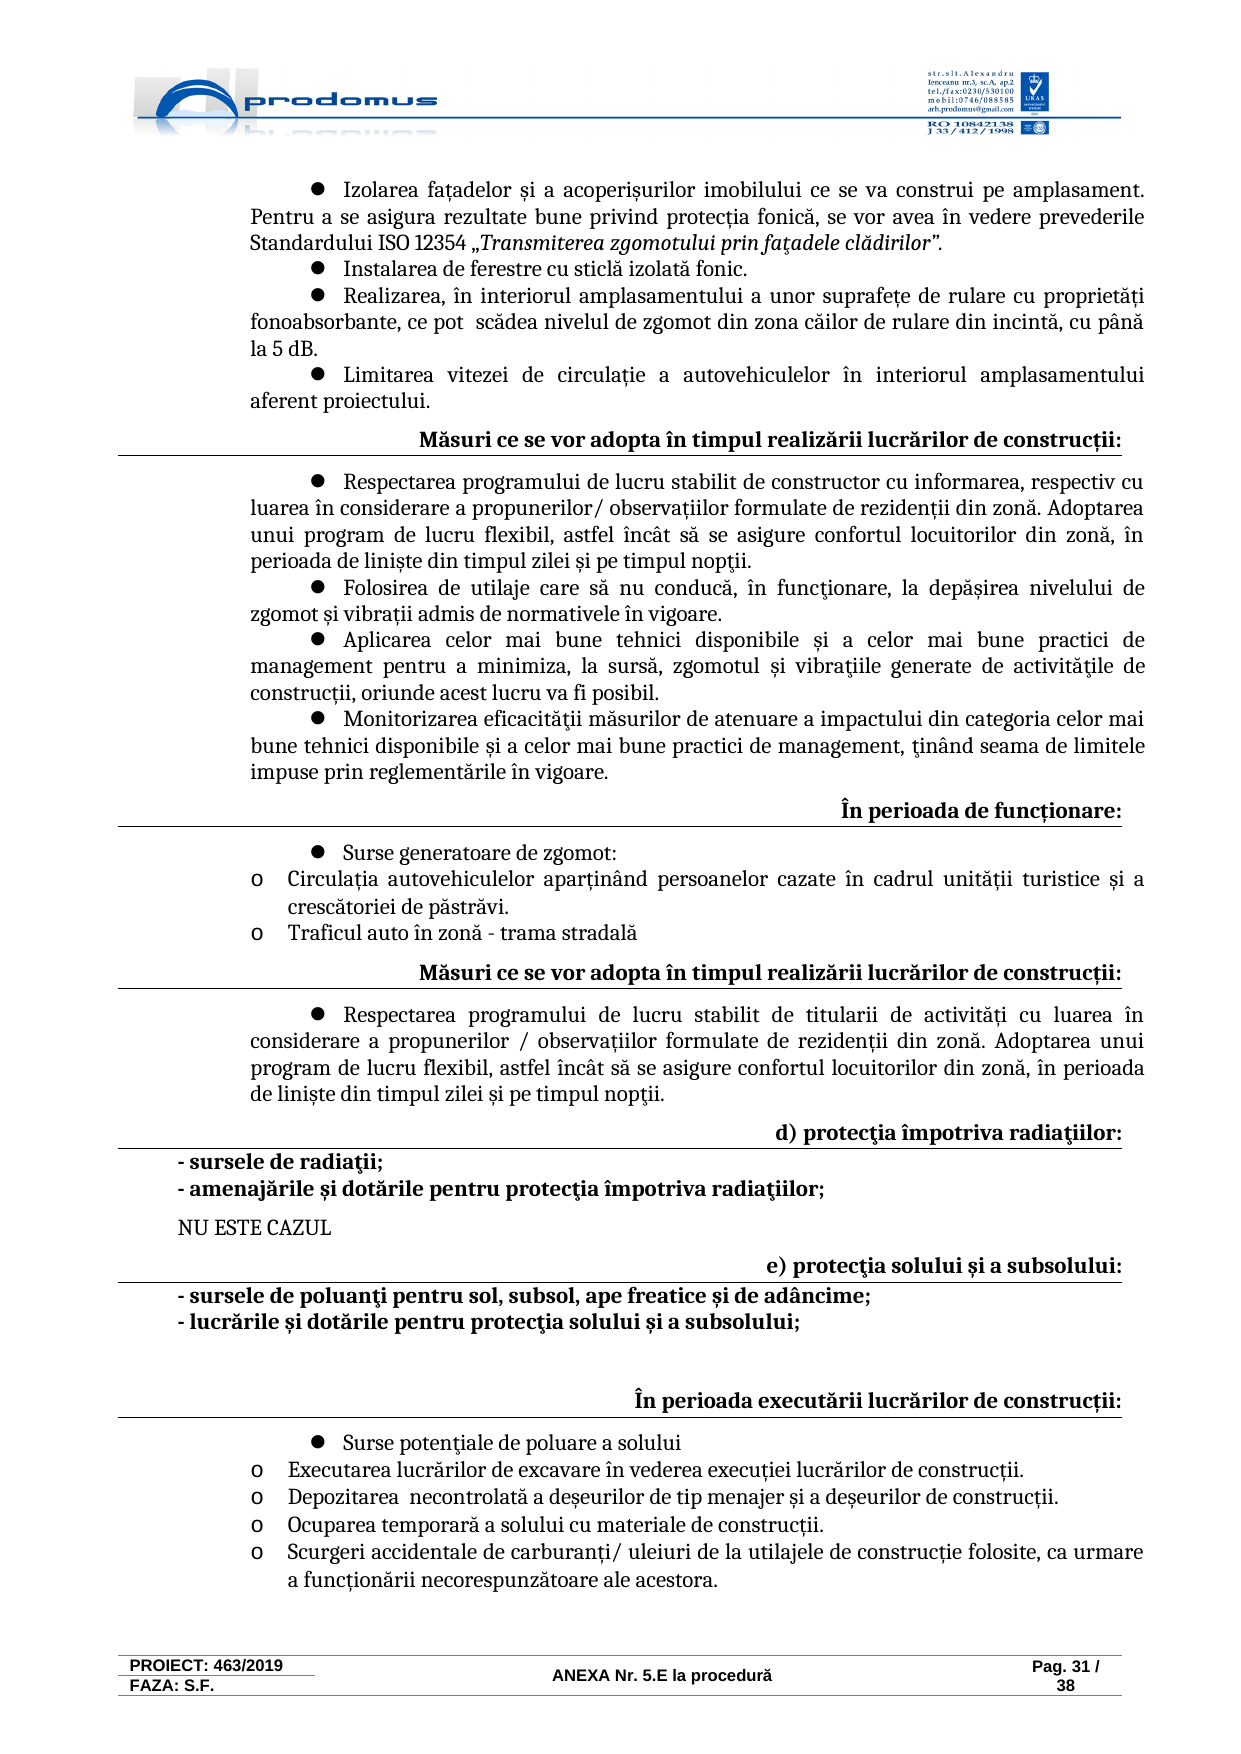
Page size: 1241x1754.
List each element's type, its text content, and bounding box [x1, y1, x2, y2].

text Depozitarea necontrolată a deșeurilor de tip menajer și a deșeurilor de construcții. [250, 1484, 1146, 1511]
text - lucrările şi dotările pentru protecţia solului şi a subsolului; [118, 1309, 1122, 1335]
text Limitarea vitezei de circulație a autovehiculelor în interiorul amplasamentului aferent proiectului. [250, 362, 1146, 414]
text Realizarea, în interiorul amplasamentului a unor suprafețe de rulare cu proprietăți fonoabsorbante, ce pot scădea nivelul de zgomot din zona căilor de rulare din incintă, cu până la 5 dB. [250, 283, 1146, 362]
text Măsuri ce se vor adopta în timpul realizării lucrărilor de construcții: [118, 960, 1122, 988]
text - sursele de radiaţii; [118, 1149, 1122, 1176]
text - sursele de poluanţi pentru sol, subsol, ape freatice şi de adâncime; [118, 1283, 1122, 1309]
text d) protecţia împotriva radiaţiilor: [118, 1120, 1122, 1148]
picture [118, 59, 1122, 149]
text Respectarea programului de lucru stabilit de constructor cu informarea, respectiv cu luarea în considerare a propunerilor/ observațiilor formulate de rezidenții din zonă. Adoptarea unui program de lucru flexibil, astfel încât să se asigure confortul locuitorilor din zonă, în perioada de linişte din timpul zilei şi pe timpul nopţii. [250, 469, 1146, 574]
text Instalarea de ferestre cu sticlă izolată fonic. [250, 256, 1146, 283]
text Executarea lucrărilor de excavare în vederea execuției lucrărilor de construcții. [250, 1456, 1146, 1484]
text Respectarea programului de lucru stabilit de titularii de activități cu luarea în considerare a propunerilor / observațiilor formulate de rezidenții din zonă. Adoptarea unui program de lucru flexibil, astfel încât să se asigure confortul locuitorilor din zonă, în perioada de linişte din timpul zilei şi pe timpul nopţii. [250, 1002, 1146, 1107]
text În perioada de funcționare: [118, 798, 1122, 826]
text e) protecţia solului şi a subsolului: [118, 1253, 1122, 1282]
text Circulația autovehiculelor aparținând persoanelor cazate în cadrul unității turistice și a crescătoriei de păstrăvi. [250, 866, 1146, 920]
text Izolarea fațadelor și a acoperișurilor imobilului ce se va construi pe amplasament. Pentru a se asigura rezultate bune privind protecția fonică, se vor avea în vedere prevederile Standardului ISO 12354 „Transmiterea zgomotului prin faţadele clădirilor”. [250, 177, 1146, 256]
text Scurgeri accidentale de carburanți/ uleiuri de la utilajele de construcție folosite, ca urmare a funcționării necorespunzătoare ale acestora. [250, 1539, 1146, 1593]
text NU ESTE CAZUL [118, 1214, 1122, 1241]
text Surse generatoare de zgomot: [250, 839, 1146, 866]
text Surse potenţiale de poluare a solului [250, 1430, 1146, 1456]
text Măsuri ce se vor adopta în timpul realizării lucrărilor de construcții: [118, 427, 1122, 455]
text În perioada executării lucrărilor de construcții: [118, 1388, 1122, 1417]
text - amenajările şi dotările pentru protecţia împotriva radiaţiilor; [118, 1176, 1122, 1202]
text Ocuparea temporară a solului cu materiale de construcții. [250, 1511, 1146, 1539]
text Aplicarea celor mai bune tehnici disponibile şi a celor mai bune practici de management pentru a minimiza, la sursă, zgomotul şi vibraţiile generate de activităţile de construcții, oriunde acest lucru va fi posibil. [250, 627, 1146, 706]
text Folosirea de utilaje care să nu conducă, în funcţionare, la depăşirea nivelului de zgomot și vibrații admis de normativele în vigoare. [250, 574, 1146, 627]
text Monitorizarea eficacităţii măsurilor de atenuare a impactului din categoria celor mai bune tehnici disponibile şi a celor mai bune practici de management, ţinând seama de limitele impuse prin reglementările în vigoare. [250, 706, 1146, 785]
text Traficul auto în zonă - trama stradală [250, 920, 1146, 947]
